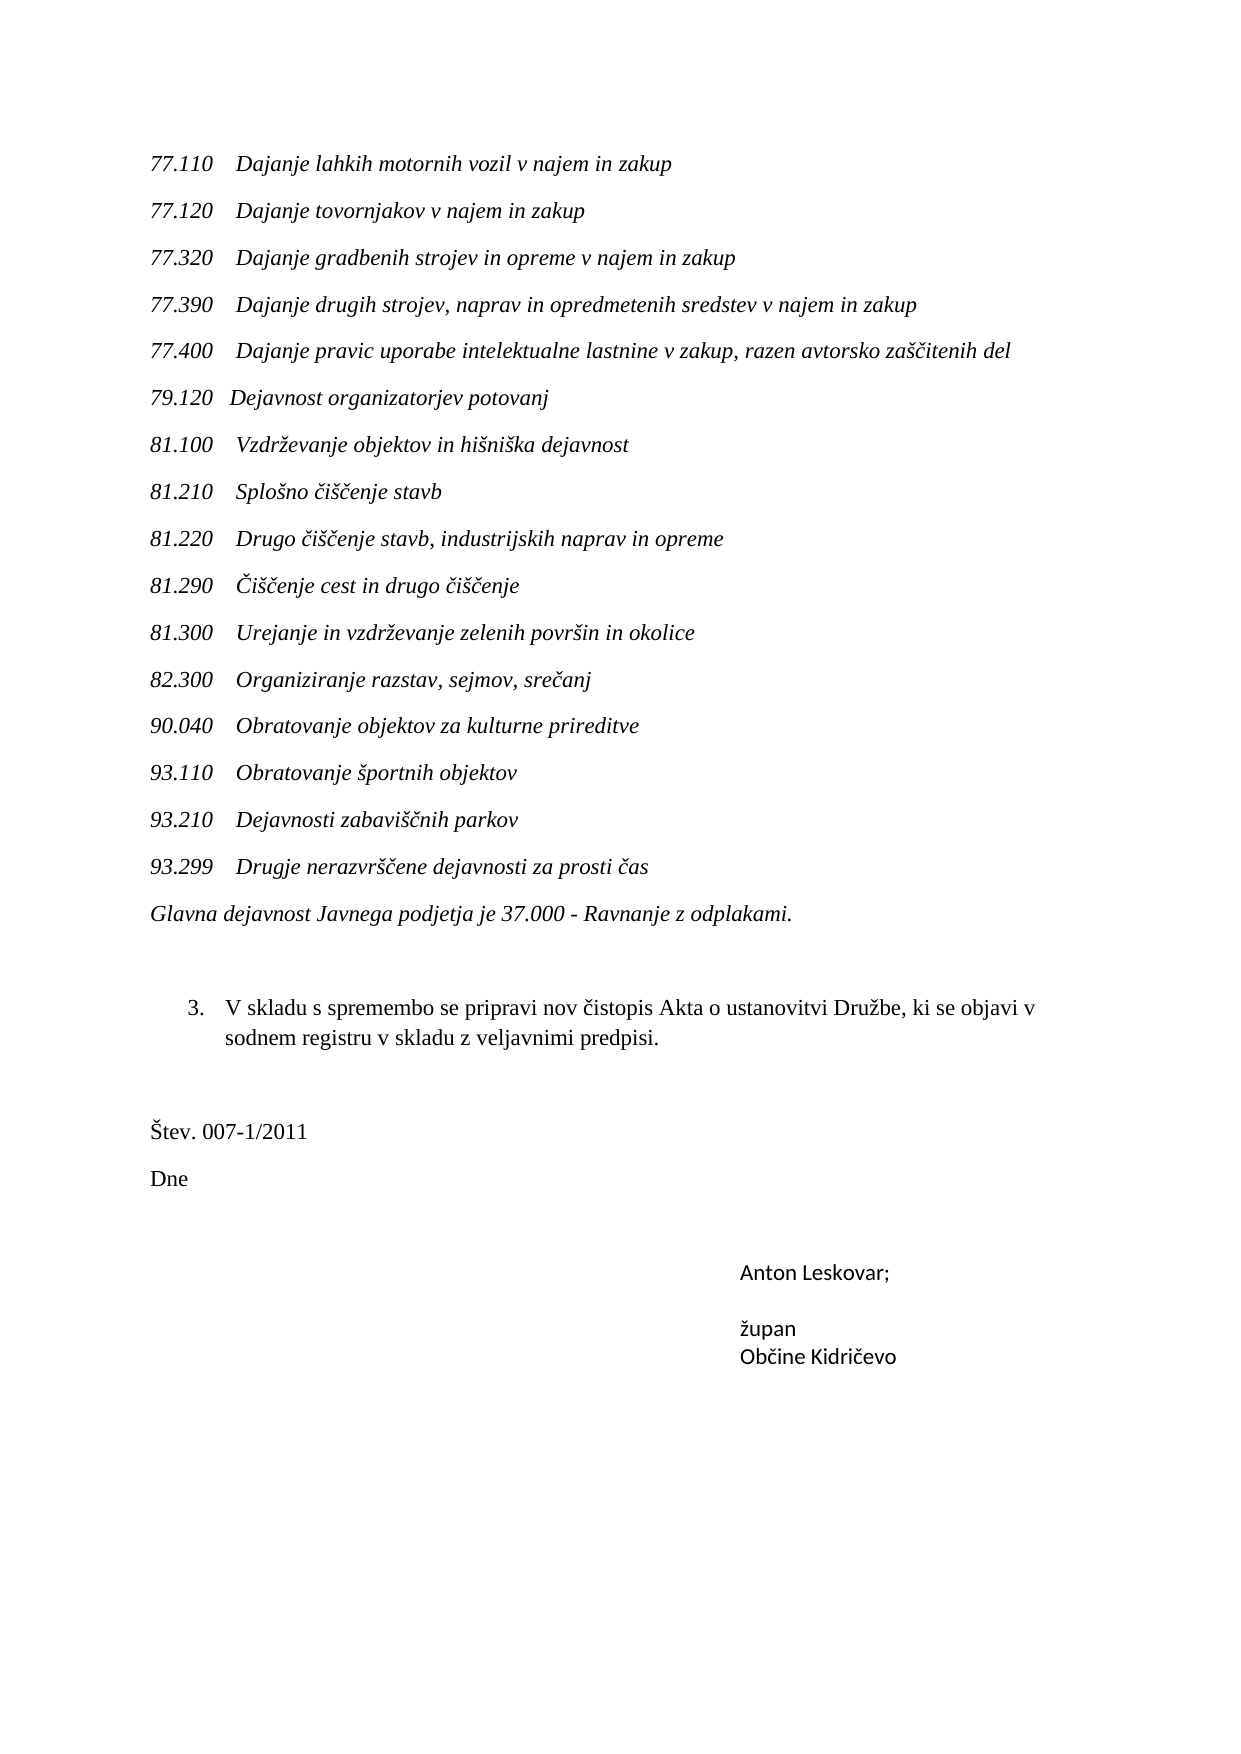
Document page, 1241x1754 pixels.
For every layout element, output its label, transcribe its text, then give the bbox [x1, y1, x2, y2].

text 77.390 Dajanje drugih strojev, naprav in opredmetenih sredstev v najem in zakup [150, 291, 1090, 317]
text župan [150, 1314, 1090, 1342]
text 77.400 Dajanje pravic uporabe intelektualne lastnine v zakup, razen avtorsko zaščitenih del [150, 337, 1090, 364]
text 81.220 Drugo čiščenje stavb, industrijskih naprav in opreme [150, 525, 1090, 551]
text 93.210 Dejavnosti zabaviščnih parkov [150, 806, 1090, 833]
text 77.110 Dajanje lahkih motornih vozil v najem in zakup [150, 150, 1090, 176]
text 93.110 Obratovanje športnih objektov [150, 759, 1090, 786]
text 79.120 Dejavnost organizatorjev potovanj [150, 384, 1090, 411]
text 77.120 Dajanje tovornjakov v najem in zakup [150, 197, 1090, 223]
text 81.100 Vzdrževanje objektov in hišniška dejavnost [150, 431, 1090, 458]
text Občine Kidričevo [150, 1342, 1090, 1370]
text 77.320 Dajanje gradbenih strojev in opreme v najem in zakup [150, 244, 1090, 270]
text Anton Leskovar; [150, 1258, 1090, 1286]
text Štev. 007-1/2011 [150, 1118, 1090, 1144]
text 81.300 Urejanje in vzdrževanje zelenih površin in okolice [150, 619, 1090, 645]
text 81.290 Čiščenje cest in drugo čiščenje [150, 572, 1090, 598]
text 81.210 Splošno čiščenje stavb [150, 478, 1090, 504]
text 82.300 Organiziranje razstav, sejmov, srečanj [150, 666, 1090, 692]
text Glavna dejavnost Javnega podjetja je 37.000 - Ravnanje z odplakami. [150, 900, 1090, 926]
list V skladu s spremembo se pripravi nov čistopis Akta o ustanovitvi Družbe, ki se objavi v sodnem registru v skladu z veljavnimi predpisi. [187, 994, 1090, 1050]
text Dne [150, 1164, 1090, 1191]
text 90.040 Obratovanje objektov za kulturne prireditve [150, 712, 1090, 739]
text 93.299 Drugje nerazvrščene dejavnosti za prosti čas [150, 853, 1090, 879]
